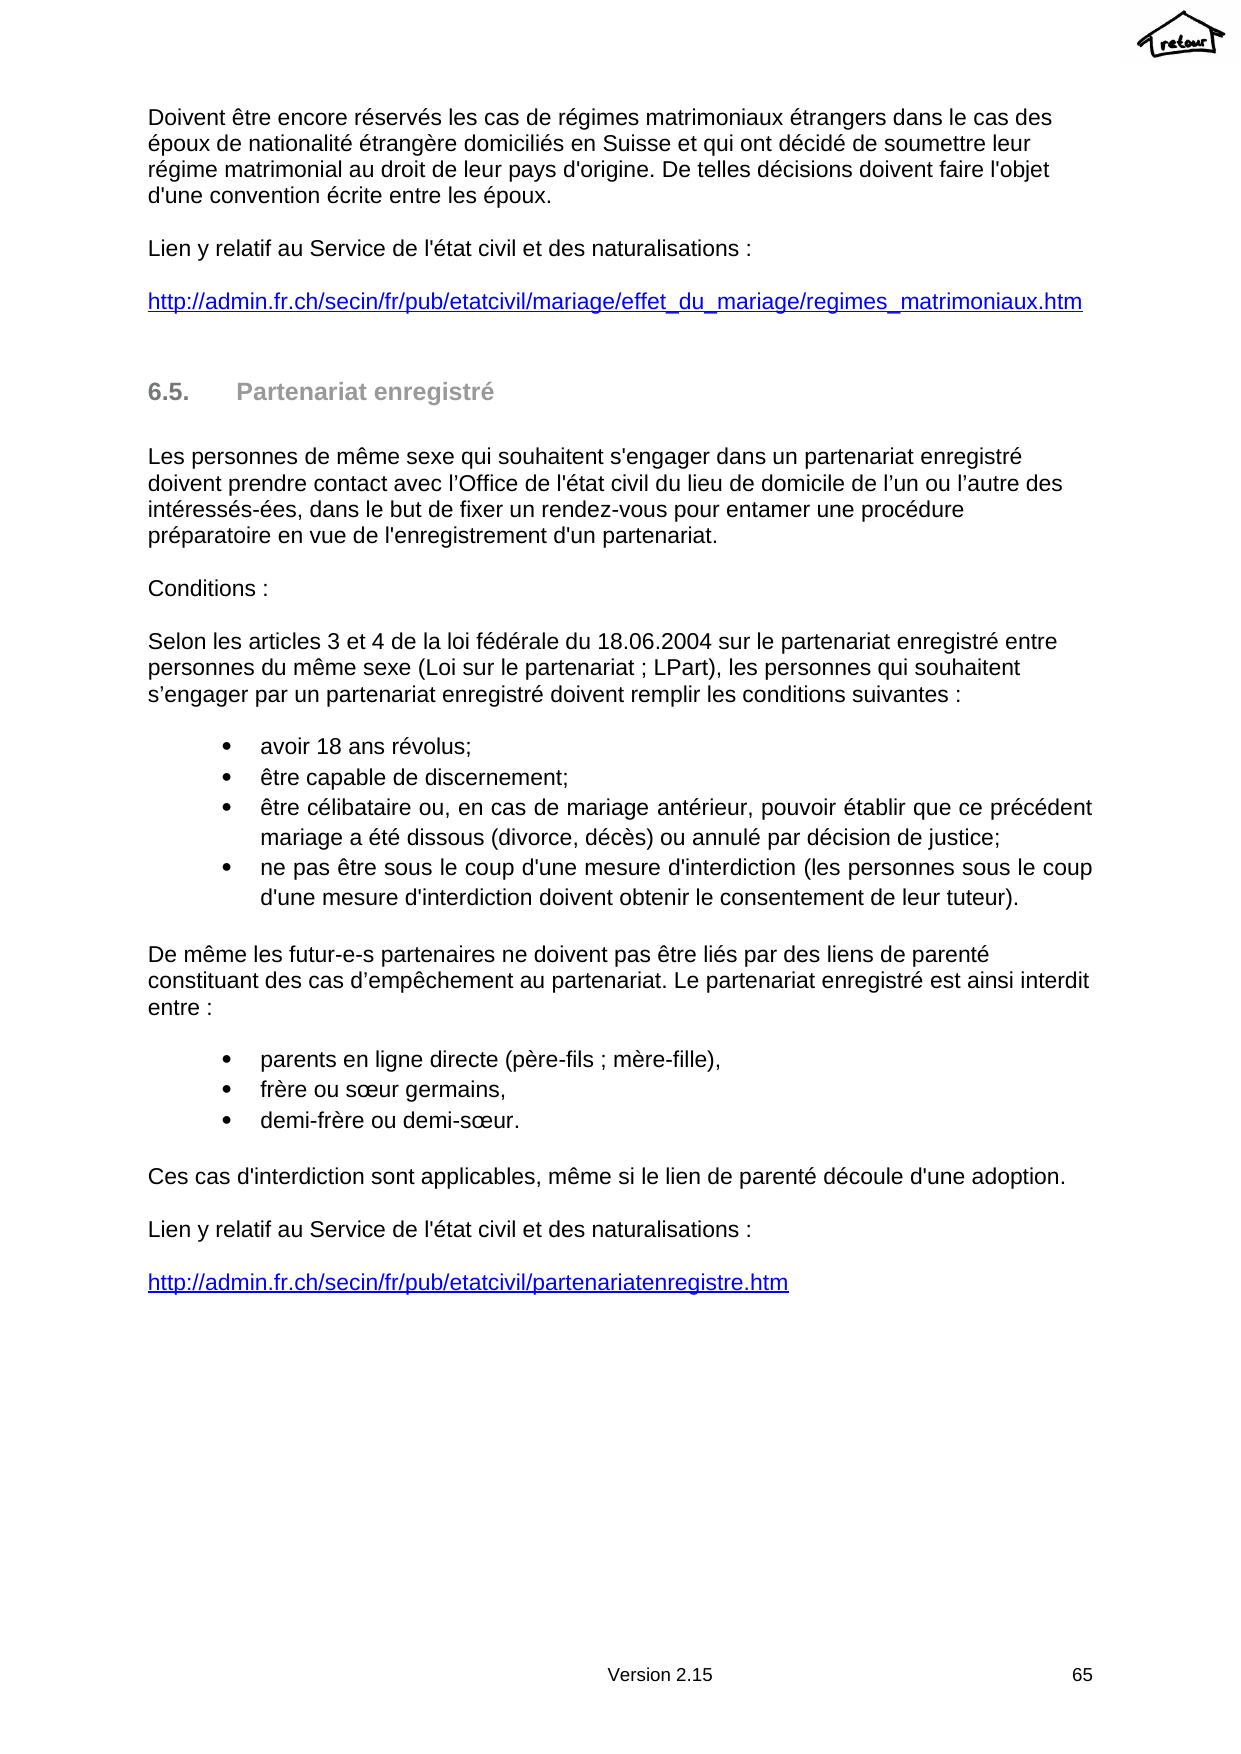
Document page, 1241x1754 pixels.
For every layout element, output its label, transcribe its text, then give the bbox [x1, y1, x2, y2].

text Ces cas d'interdiction sont applicables, même si le lien de parenté découle d'une adoption. [148, 1163, 1093, 1189]
list frère ou sœur germains, [223, 1076, 1093, 1103]
list être capable de discernement; [223, 763, 1093, 790]
text Lien y relatif au Service de l'état civil et des naturalisations : [148, 235, 1093, 262]
subtitle Partenariat enregistré [148, 377, 1093, 407]
text Doivent être encore réservés les cas de régimes matrimoniaux étrangers dans le cas des époux de nationalité étrangère domiciliés en Suisse et qui ont décidé de soumettre leur régime matrimonial au droit de leur pays d'origine. De telles décisions doivent faire l'objet d'une convention écrite entre les époux. [148, 103, 1093, 209]
list parents en ligne directe (père-fils ; mère-fille), [223, 1046, 1093, 1073]
list demi-frère ou demi-sœur. [223, 1107, 1093, 1133]
text Les personnes de même sexe qui souhaitent s'engager dans un partenariat enregistré doivent prendre contact avec l’Office de l'état civil du lieu de domicile de l’un ou l’autre des intéressés-ées, dans le but de fixer un rendez-vous pour entamer une procédure préparatoire en vue de l'enregistrement d'un partenariat. [148, 443, 1093, 549]
list ne pas être sous le coup d'une mesure d'interdiction (les personnes sous le coup d'une mesure d'interdiction doivent obtenir le consentement de leur tuteur). [223, 854, 1093, 911]
list être célibataire ou, en cas de mariage antérieur, pouvoir établir que ce précédent mariage a été dissous (divorce, décès) ou annulé par décision de justice; [223, 794, 1093, 850]
text http://admin.fr.ch/secin/fr/pub/etatcivil/mariage/effet_du_mariage/regimes_matrimoniaux.htm [148, 288, 1093, 314]
text http://admin.fr.ch/secin/fr/pub/etatcivil/partenariatenregistre.htm [148, 1269, 1093, 1295]
text De même les futur-e-s partenaires ne doivent pas être liés par des liens de parenté constituant des cas d’empêchement au partenariat. Le partenariat enregistré est ainsi interdit entre : [148, 941, 1093, 1020]
list avoir 18 ans révolus; [223, 733, 1093, 759]
picture [1118, 0, 1240, 68]
text Lien y relatif au Service de l'état civil et des naturalisations : [148, 1216, 1093, 1242]
text Conditions : [148, 575, 1093, 601]
text Selon les articles 3 et 4 de la loi fédérale du 18.06.2004 sur le partenariat enregistré entre personnes du même sexe (Loi sur le partenariat ; LPart), les personnes qui souhaitent s’engager par un partenariat enregistré doivent remplir les conditions suivantes : [148, 628, 1093, 707]
